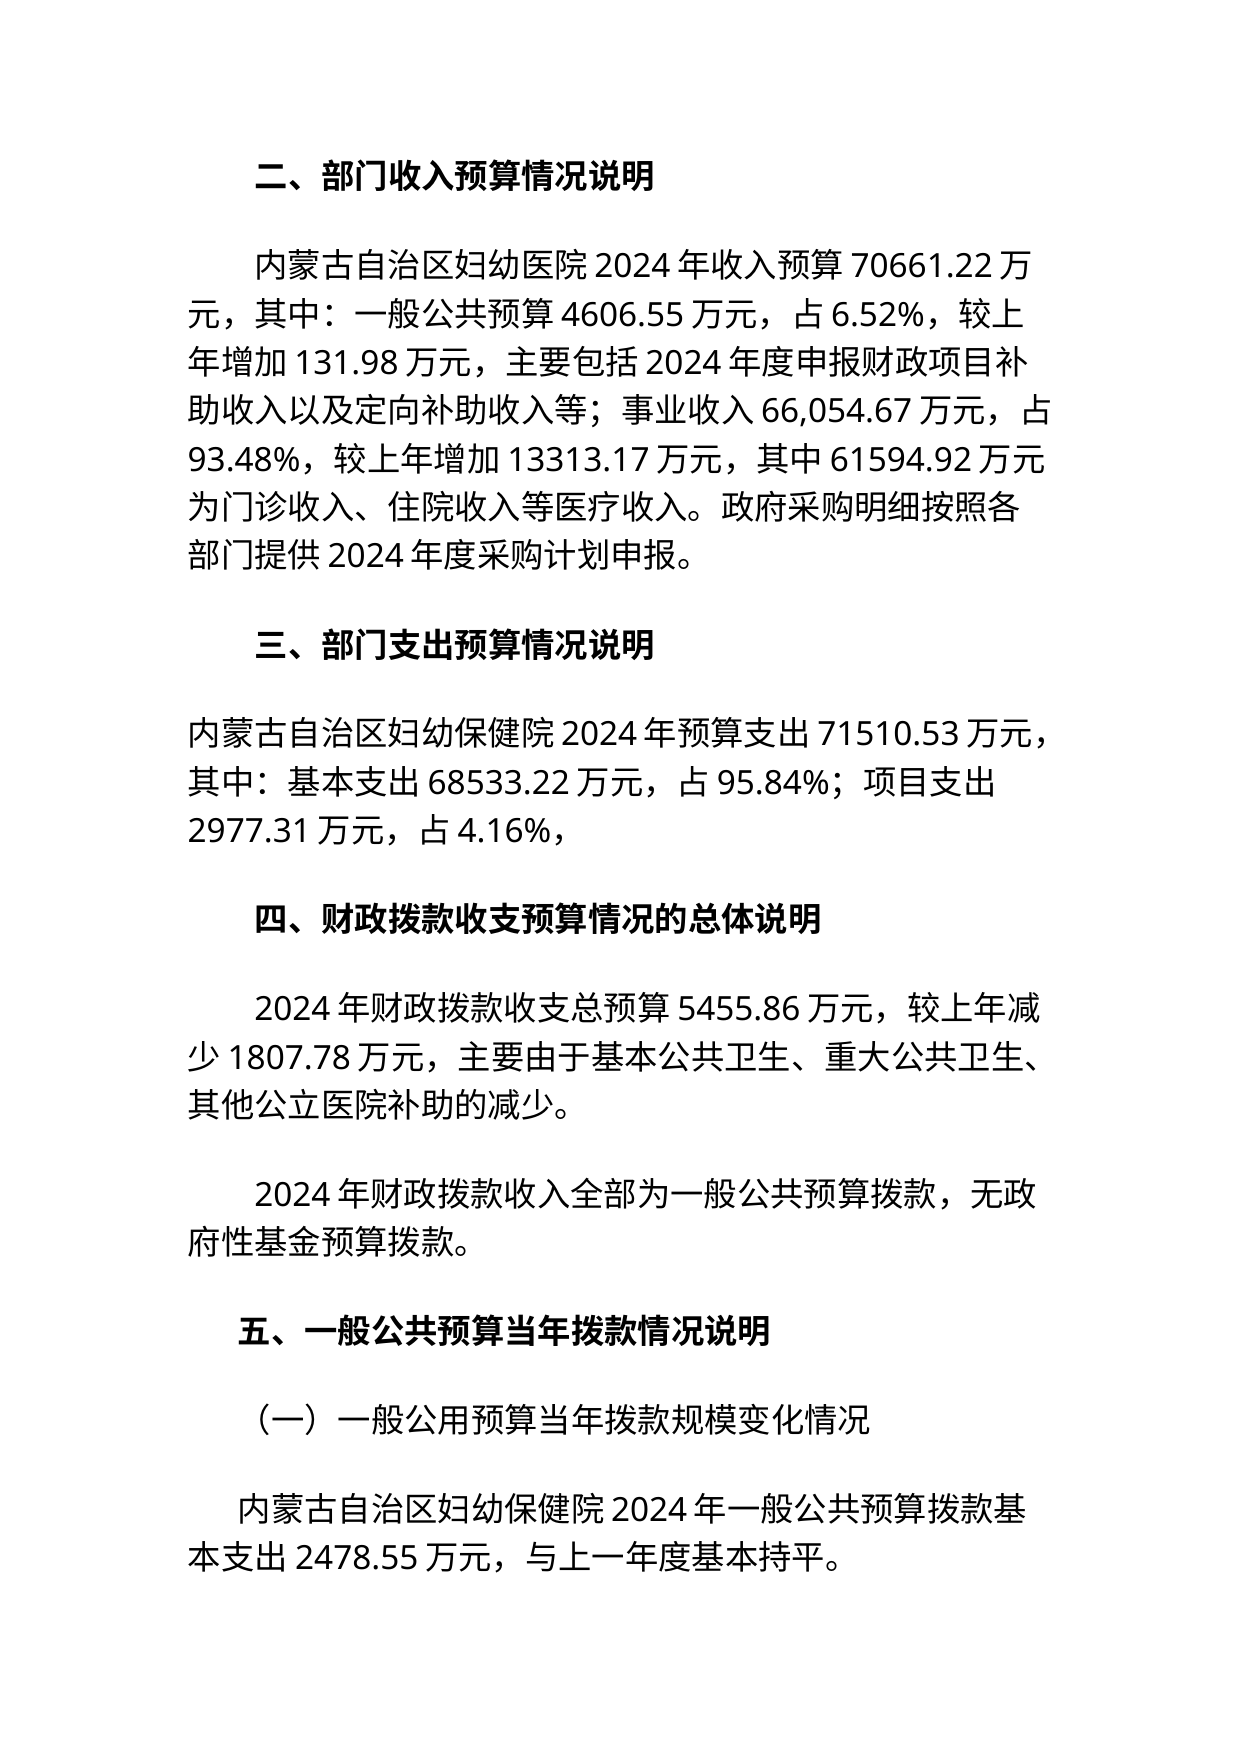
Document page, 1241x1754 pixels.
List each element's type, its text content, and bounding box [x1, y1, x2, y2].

text 2024年财政拨款收入全部为一般公共预算拨款，无政府性基金预算拨款。 [187, 1168, 1053, 1264]
text 五、一般公共预算当年拨款情况说明 [187, 1305, 1053, 1353]
text 内蒙古自治区妇幼保健院2024年预算支出71510.53万元，其中：基本支出68533.22万元，占95.84%；项目支出2977.31万元，占4.16%， [187, 707, 1053, 852]
text （一）一般公用预算当年拨款规模变化情况 [187, 1394, 1053, 1442]
text 四、财政拨款收支预算情况的总体说明 [187, 893, 1053, 941]
text 内蒙古自治区妇幼医院2024年收入预算70661.22万元，其中：一般公共预算4606.55万元，占6.52%，较上年增加131.98万元，主要包括2024年度申报财政项目补助收入以及定向补助收入等；事业收入66,054.67万元，占93.48%，较上年增加13313.17万元，其中61594.92万元为门诊收入、住院收入等医疗收入。政府采购明细按照各部门提供2024年度采购计划申报。 [187, 239, 1053, 578]
text 2024年财政拨款收支总预算5455.86万元，较上年减少1807.78万元，主要由于基本公共卫生、重大公共卫生、其他公立医院补助的减少。 [187, 982, 1053, 1127]
text 内蒙古自治区妇幼保健院2024年一般公共预算拨款基本支出 2478.55万元，与上一年度基本持平。 [187, 1483, 1053, 1579]
text 三、部门支出预算情况说明 [187, 618, 1053, 667]
text 二、部门收入预算情况说明 [187, 150, 1053, 198]
